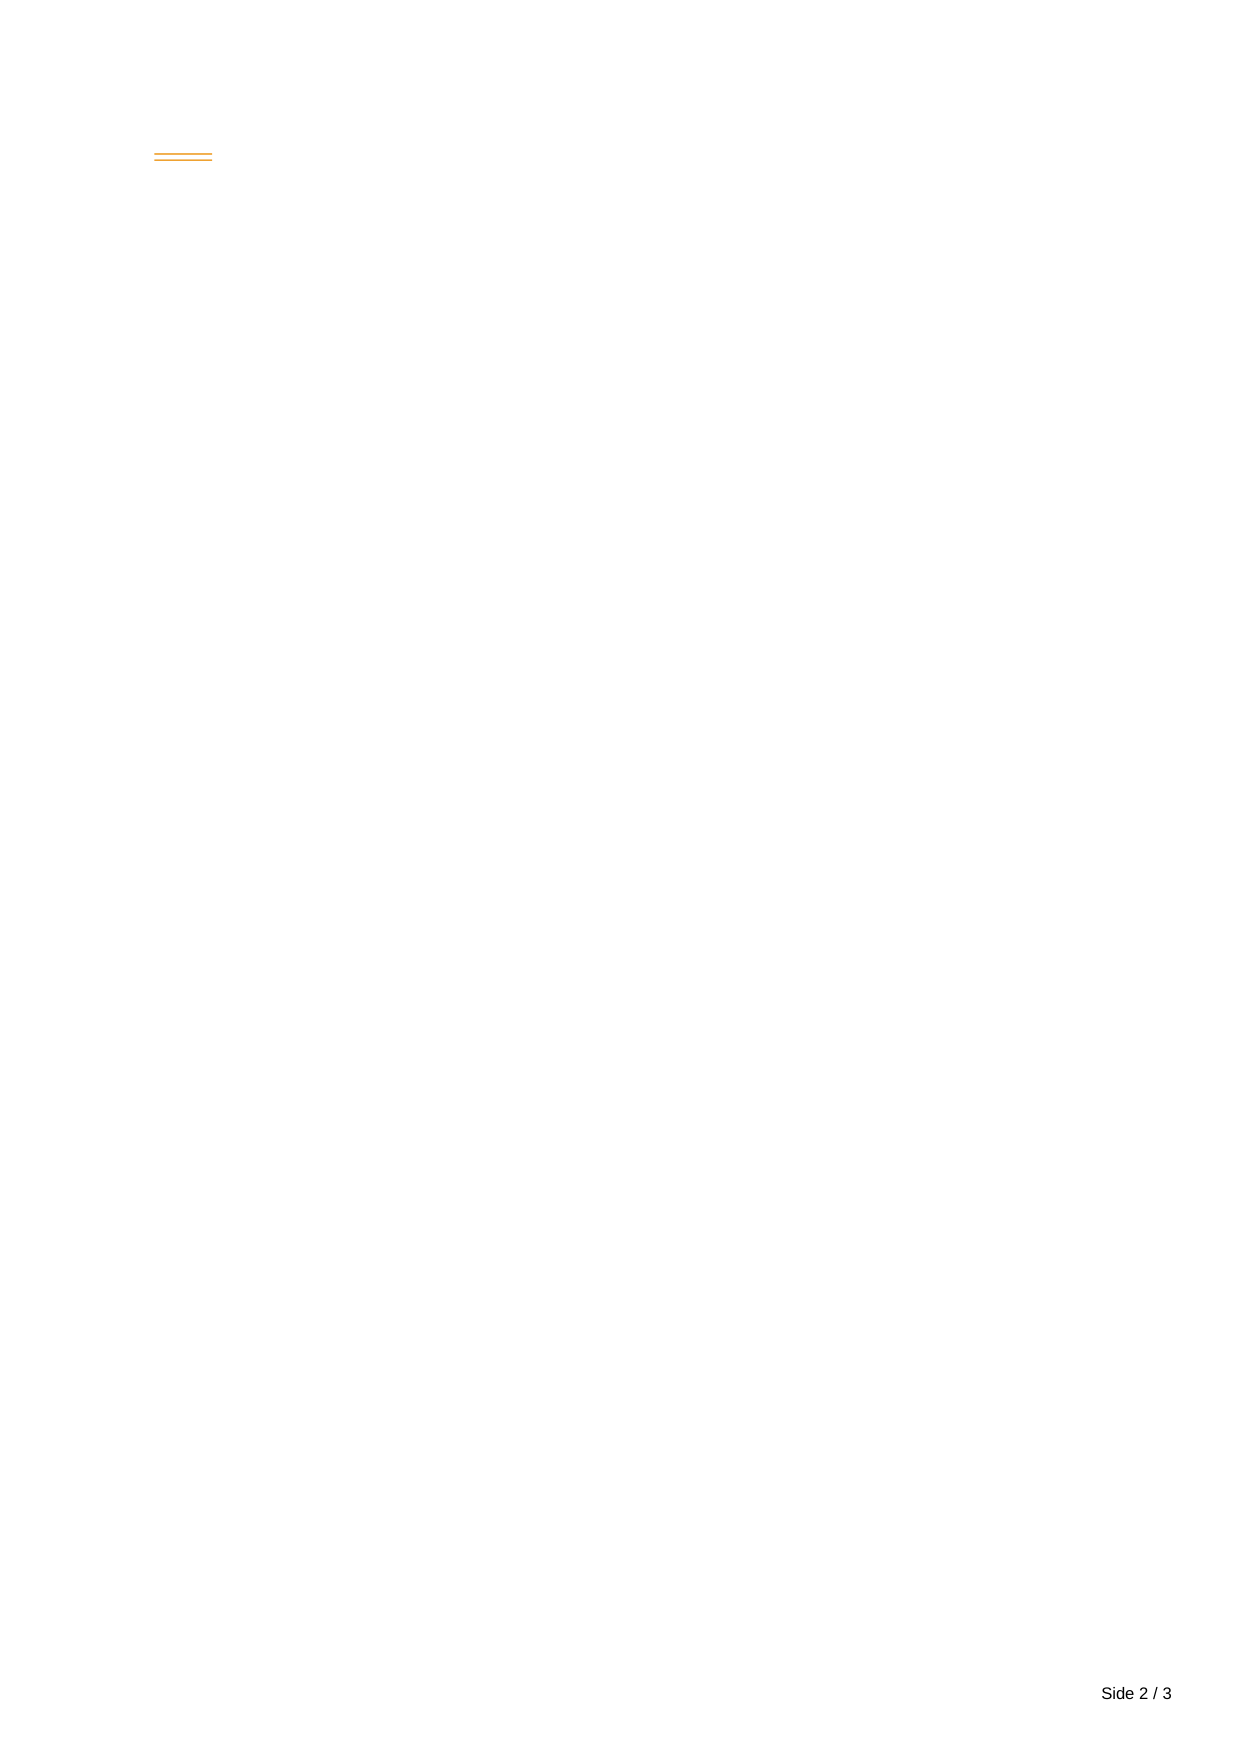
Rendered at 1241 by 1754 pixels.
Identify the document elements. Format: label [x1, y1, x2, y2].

picture [154, 153, 213, 161]
